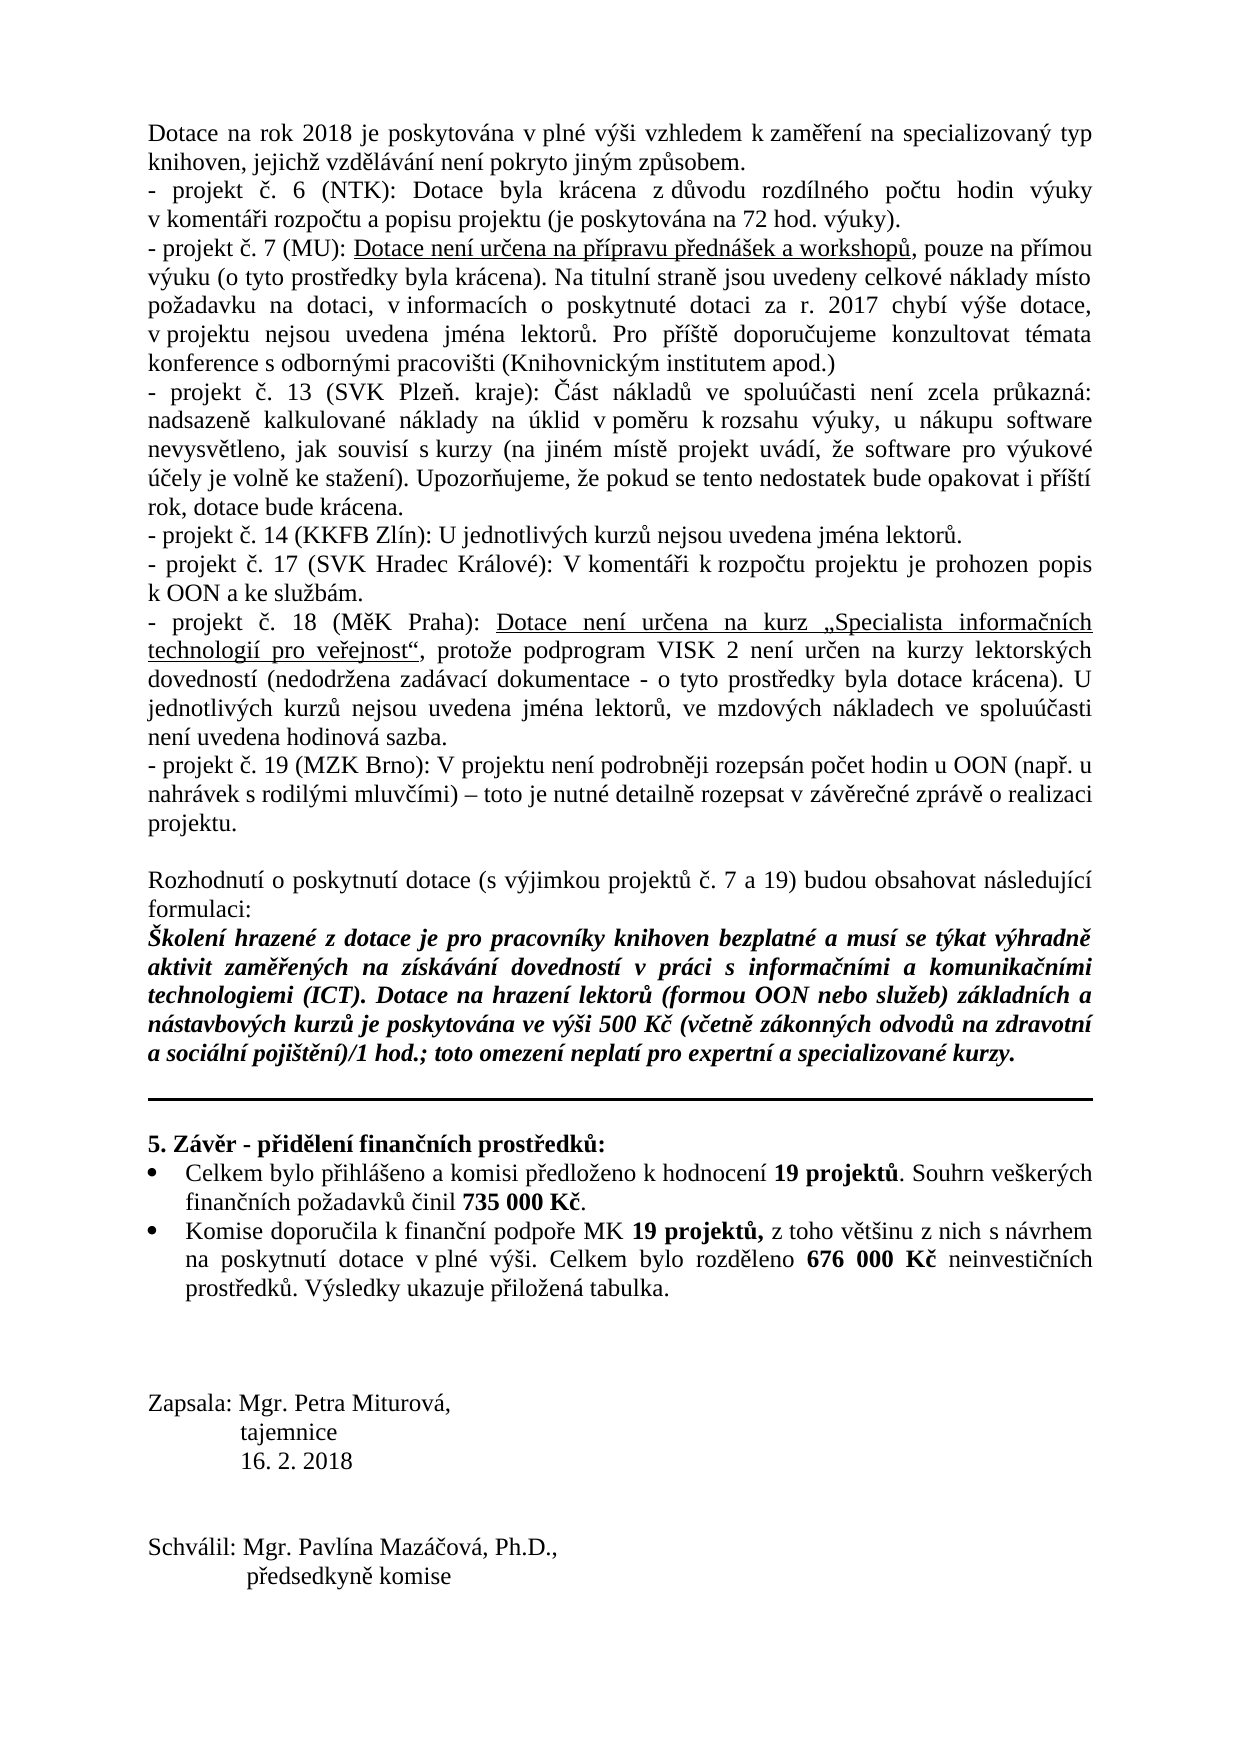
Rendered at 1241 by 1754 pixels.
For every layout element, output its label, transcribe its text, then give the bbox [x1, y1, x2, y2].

text Rozhodnutí o poskytnutí dotace (s výjimkou projektů č. 7 a 19) budou obsahovat následující formulaci: [148, 866, 1093, 923]
text - projekt č. 14 (KKFB Zlín): U jednotlivých kurzů nejsou uvedena jména lektorů. [148, 521, 1093, 549]
text 16. 2. 2018 [221, 1446, 1093, 1474]
text - projekt č. 19 (MZK Brno): V projektu není podrobněji rozepsán počet hodin u OON (např. u nahrávek s rodilými mluvčími) – toto je nutné detailně rozepsat v závěrečné zprávě o realizaci projektu. [148, 751, 1093, 837]
text - projekt č. 7 (MU): Dotace není určena na přípravu přednášek a workshopů, pouze na přímou výuku (o tyto prostředky byla krácena). Na titulní straně jsou uvedeny celkové náklady místo požadavku na dotaci, v informacích o poskytnuté dotaci za r. 2017 chybí výše dotace, v projektu nejsou uvedena jména lektorů. Pro příště doporučujeme konzultovat témata konference s odbornými pracovišti (Knihovnickým institutem apod.) [148, 233, 1093, 377]
text tajemnice [221, 1417, 1093, 1446]
text Schválil: Mgr. Pavlína Mazáčová, Ph.D., [148, 1532, 1093, 1561]
text - projekt č. 18 (MěK Praha): Dotace není určena na kurz „Specialista informačních technologií pro veřejnost“, protože podprogram VISK 2 není určen na kurzy lektorských dovedností (nedodržena zadávací dokumentace - o tyto prostředky byla dotace krácena). U jednotlivých kurzů nejsou uvedena jména lektorů, ve mzdových nákladech ve spoluúčasti není uvedena hodinová sazba. [148, 607, 1093, 751]
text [148, 118, 1093, 176]
text předsedkyně komise [148, 1561, 1093, 1589]
text 5. Závěr - přidělení finančních prostředků: [148, 1129, 1093, 1158]
list Celkem bylo přihlášeno a komisi předloženo k hodnocení 19 projektů. Souhrn veškerých finančních požadavků činil 735 000 Kč. [148, 1158, 1093, 1216]
text - projekt č. 6 (NTK): Dotace byla krácena z důvodu rozdílného počtu hodin výuky v komentáři rozpočtu a popisu projektu (je poskytována na 72 hod. výuky). [148, 176, 1093, 233]
text Zapsala: Mgr. Petra Miturová, [148, 1388, 1093, 1417]
list Komise doporučila k finanční podpoře MK 19 projektů, z toho většinu z nich s návrhem na poskytnutí dotace v plné výši. Celkem bylo rozděleno 676 000 Kč neinvestičních prostředků. Výsledky ukazuje přiložená tabulka. [148, 1216, 1093, 1302]
text - projekt č. 17 (SVK Hradec Králové): V komentáři k rozpočtu projektu je prohozen popis k OON a ke službám. [148, 549, 1093, 607]
text - projekt č. 13 (SVK Plzeň. kraje): Část nákladů ve spoluúčasti není zcela průkazná: nadsazeně kalkulované náklady na úklid v poměru k rozsahu výuky, u nákupu software nevysvětleno, jak souvisí s kurzy (na jiném místě projekt uvádí, že software pro výukové účely je volně ke stažení). Upozorňujeme, že pokud se tento nedostatek bude opakovat i příští rok, dotace bude krácena. [148, 377, 1093, 521]
text Školení hrazené z dotace je pro pracovníky knihoven bezplatné a musí se týkat výhradně aktivit zaměřených na získávání dovedností v práci s informačními a komunikačními technologiemi (ICT). Dotace na hrazení lektorů (formou OON nebo služeb) základních a nástavbových kurzů je poskytována ve výši 500 Kč (včetně zákonných odvodů na zdravotní a sociální pojištění)/1 hod.; toto omezení neplatí pro expertní a specializované kurzy. [148, 923, 1093, 1067]
